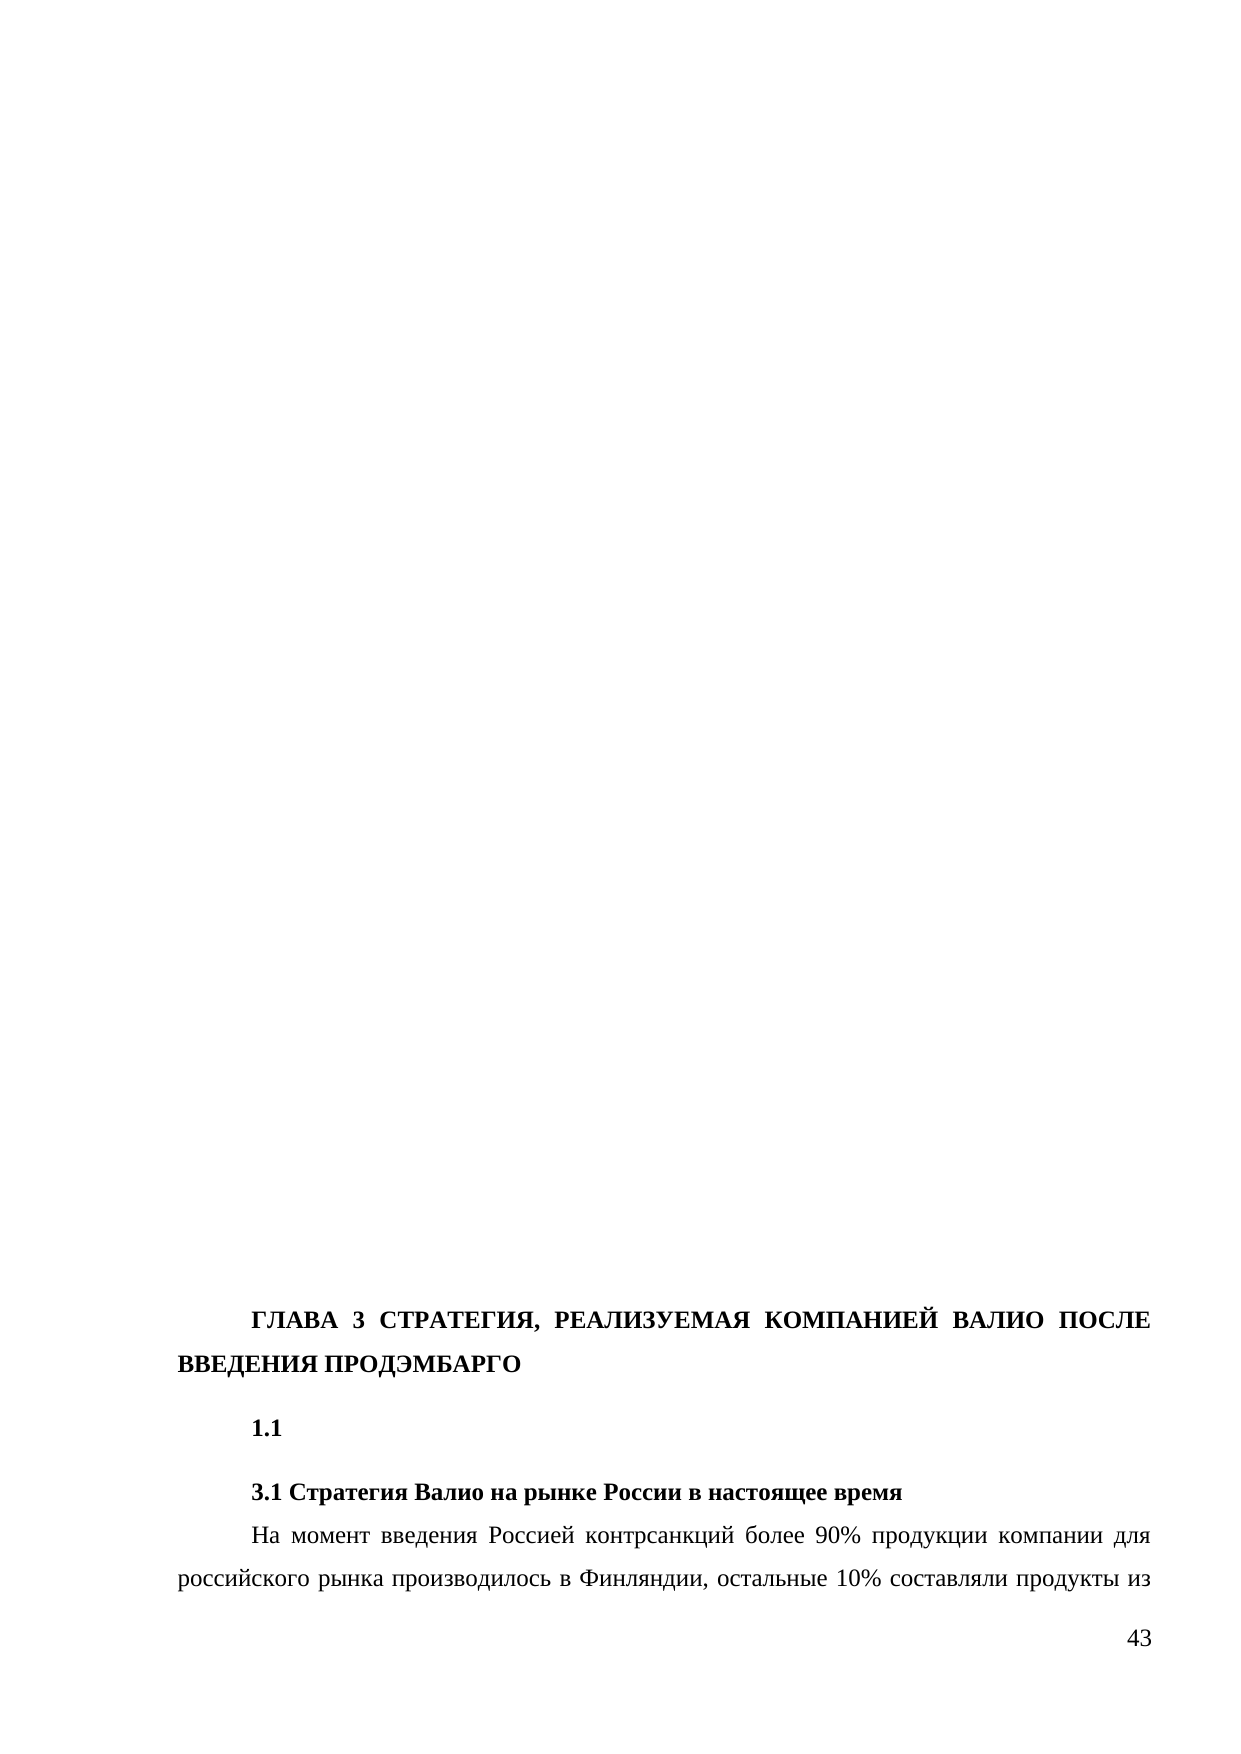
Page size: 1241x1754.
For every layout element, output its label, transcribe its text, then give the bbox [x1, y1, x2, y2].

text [177, 1520, 1152, 1592]
subtitle ГЛАВА 3 СТРАТЕГИЯ, РЕАЛИЗУЕМАЯ КОМПАНИЕЙ ВАЛИО ПОСЛЕ ВВЕДЕНИЯ ПРОДЭМБАРГО [177, 1306, 1152, 1377]
subtitle Стратегия Валио на рынке России в настоящее время [251, 1477, 1152, 1505]
